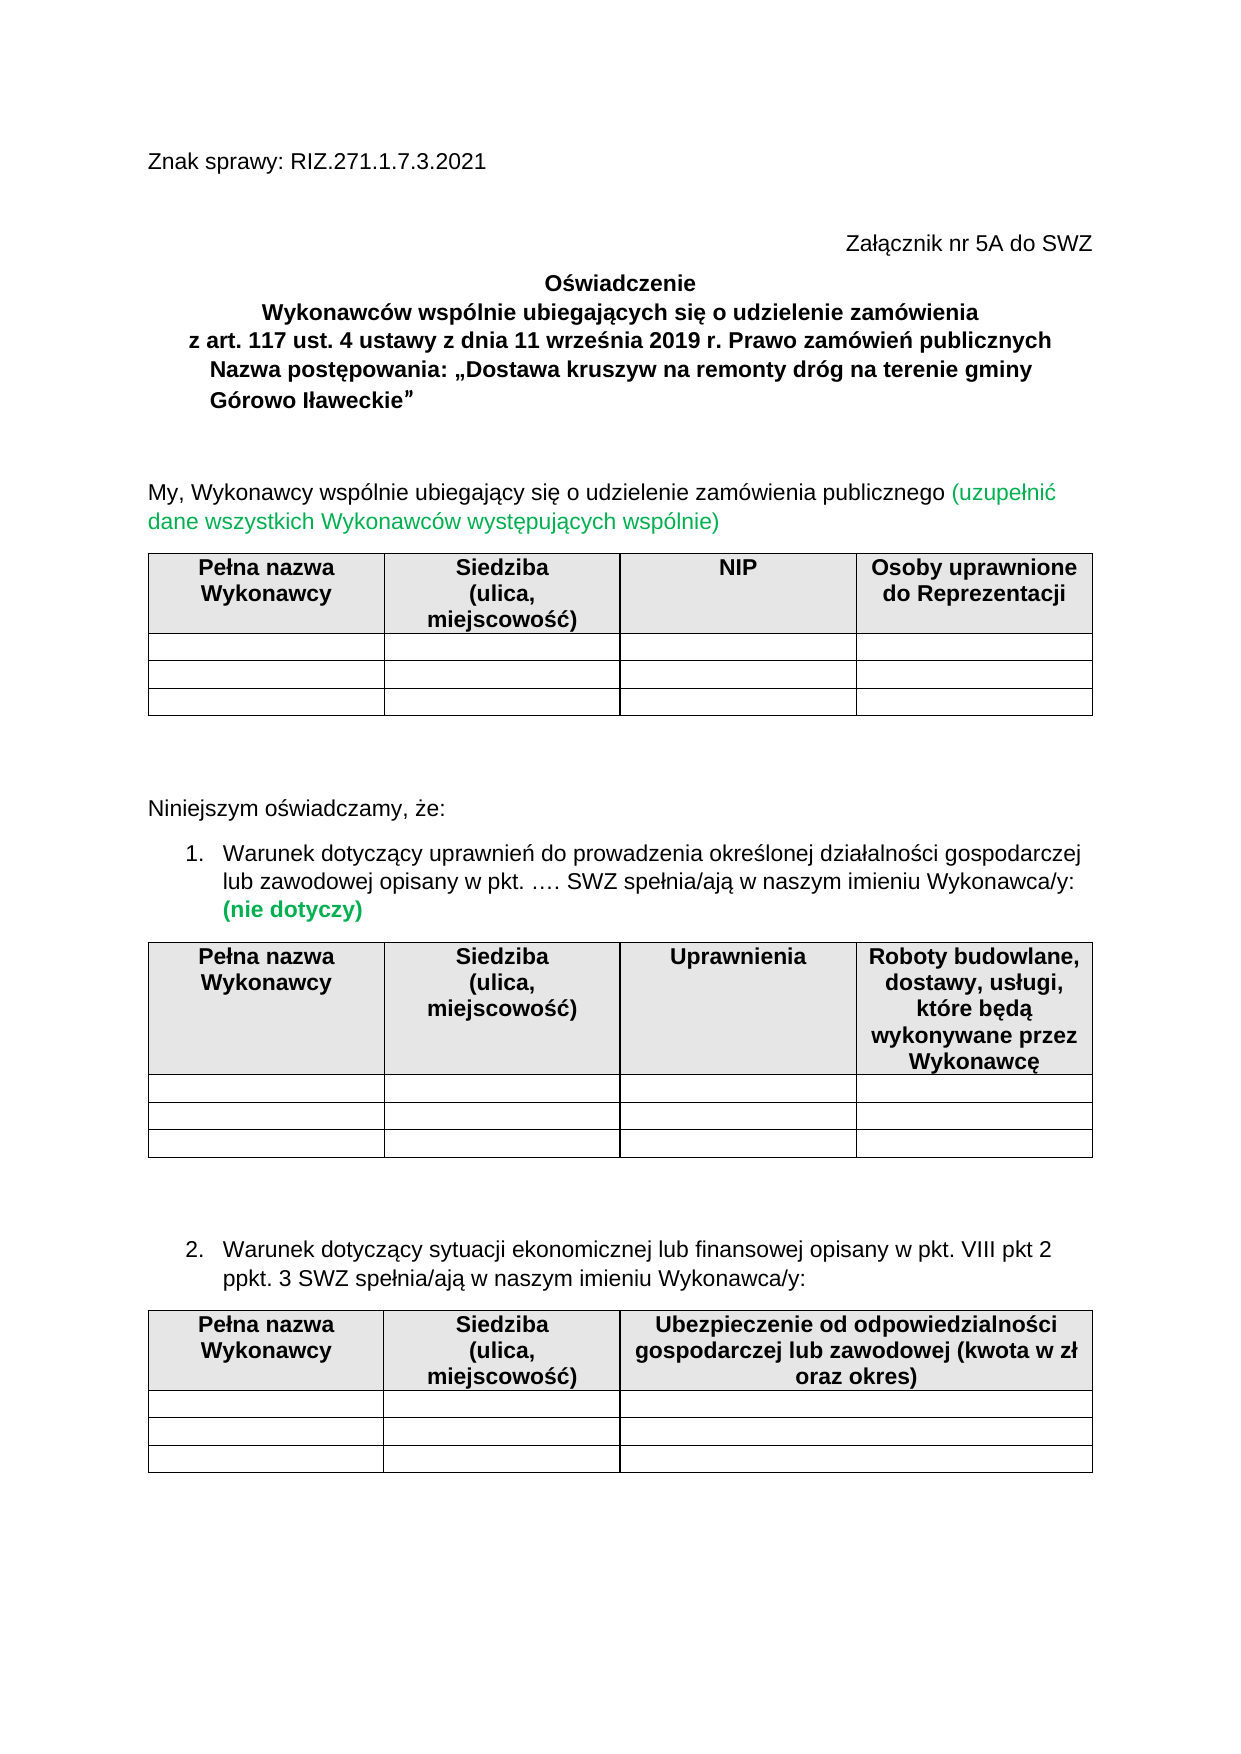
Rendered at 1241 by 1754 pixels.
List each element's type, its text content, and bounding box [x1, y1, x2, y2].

table_header Osoby uprawnione do Reprezentacji [857, 554, 1092, 633]
table_cell [149, 1418, 383, 1444]
table_cell [621, 1446, 1092, 1472]
table_header Ubezpieczenie od odpowiedzialności gospodarczej lub zawodowej (kwota w zł oraz okres) [621, 1311, 1092, 1390]
table_cell [149, 689, 384, 715]
table_cell [384, 1391, 619, 1417]
table_cell [621, 1418, 1092, 1444]
table_header Siedziba (ulica, miejscowość) [384, 1311, 619, 1390]
table_cell [149, 1130, 384, 1157]
table_cell [149, 1075, 384, 1102]
table_cell [149, 661, 384, 688]
table_cell [621, 661, 856, 688]
table_cell [621, 634, 856, 660]
table_cell [621, 1103, 856, 1129]
table_cell [857, 689, 1092, 715]
text Niniejszym oświadczamy, że: [148, 794, 1093, 821]
subtitle Wykonawców wspólnie ubiegających się o udzielenie zamówienia [148, 299, 1093, 325]
list Warunek dotyczący uprawnień do prowadzenia określonej działalności gospodarczej lub zawodowej opisany w pkt. …. SWZ spełnia/ają w naszym imieniu Wykonawca/y: (nie dotyczy) [185, 839, 1093, 923]
table_header NIP [621, 554, 856, 633]
table_cell [385, 661, 619, 688]
list Warunek dotyczący sytuacji ekonomicznej lub finansowej opisany w pkt. VIII pkt 2 ppkt. 3 SWZ spełnia/ają w naszym imieniu Wykonawca/y: [185, 1236, 1093, 1291]
table_cell [621, 1075, 856, 1102]
text My, Wykonawcy wspólnie ubiegający się o udzielenie zamówienia publicznego (uzupełnić dane wszystkich Wykonawców występujących wspólnie) [148, 479, 1093, 534]
table_header Roboty budowlane, dostawy, usługi, które będą wykonywane przez Wykonawcę [857, 943, 1092, 1074]
table_cell [621, 1130, 856, 1157]
table_cell [149, 634, 384, 660]
list Nazwa postępowania: „Dostawa kruszyw na remonty dróg na terenie gminy Górowo Iławeckie” [209, 356, 1093, 415]
table_cell [621, 1391, 1092, 1417]
table_cell [857, 661, 1092, 688]
table_cell [384, 1418, 619, 1444]
table_cell [621, 689, 856, 715]
table_cell [385, 634, 619, 660]
table_cell [149, 1391, 383, 1417]
table_cell [385, 689, 619, 715]
table_cell [385, 1075, 619, 1102]
table_header Pełna nazwa Wykonawcy [149, 943, 384, 1074]
text Znak sprawy: RIZ.271.1.7.3.2021 [148, 148, 1093, 174]
table_cell [149, 1446, 383, 1472]
table_header Siedziba (ulica, miejscowość) [385, 943, 619, 1074]
table_cell [384, 1446, 619, 1472]
table_header Uprawnienia [621, 943, 856, 1074]
table_cell [857, 634, 1092, 660]
table_cell [857, 1130, 1092, 1157]
table_cell [385, 1103, 619, 1129]
subtitle z art. 117 ust. 4 ustawy z dnia 11 września 2019 r. Prawo zamówień publicznych [148, 327, 1093, 354]
table_header Siedziba (ulica, miejscowość) [385, 554, 619, 633]
text Załącznik nr 5A do SWZ [148, 229, 1093, 256]
table_header Pełna nazwa Wykonawcy [149, 1311, 383, 1390]
table_cell [857, 1103, 1092, 1129]
subtitle Oświadczenie [148, 270, 1093, 297]
table_cell [385, 1130, 619, 1157]
table_cell [857, 1075, 1092, 1102]
table_cell [149, 1103, 384, 1129]
table_header Pełna nazwa Wykonawcy [149, 554, 384, 633]
